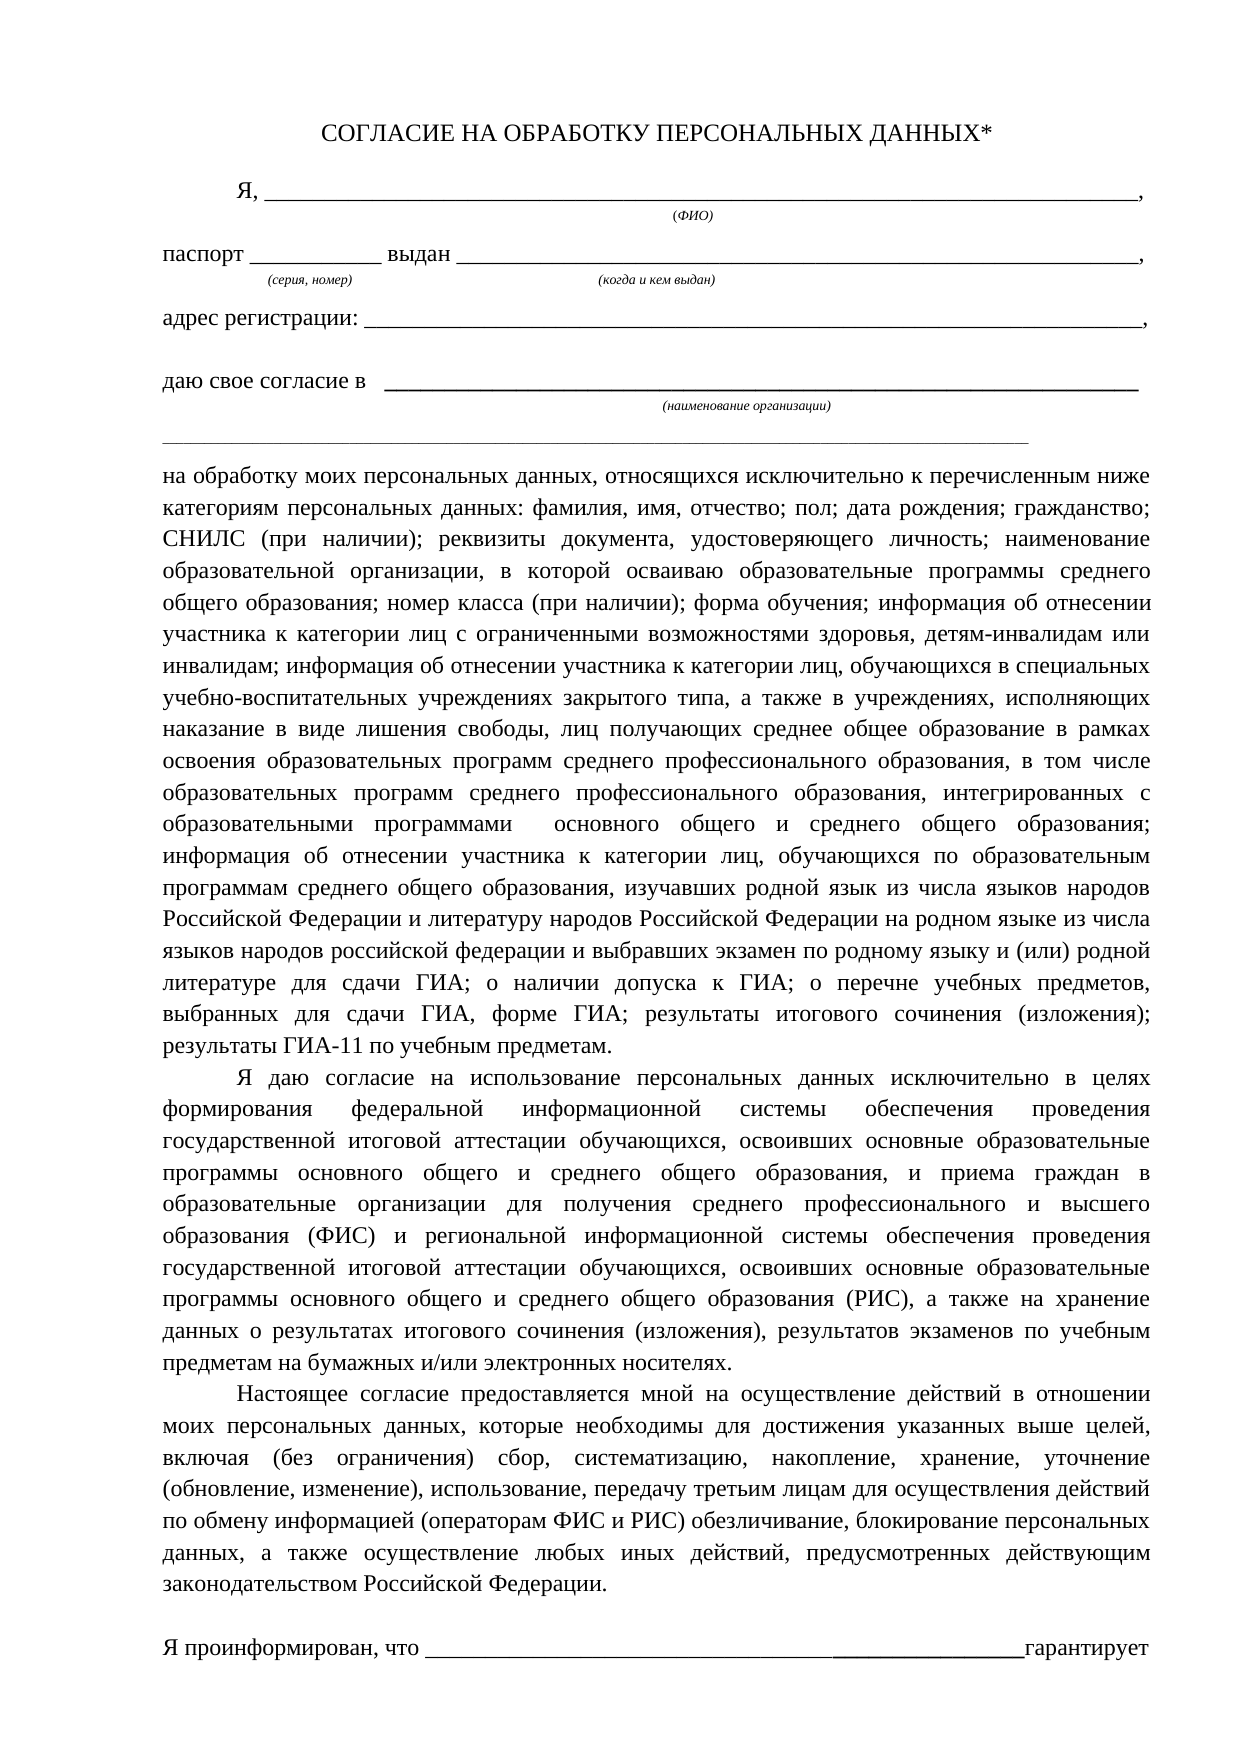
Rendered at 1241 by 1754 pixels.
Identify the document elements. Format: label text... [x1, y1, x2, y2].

text Я даю согласие на использование персональных данных исключительно в целях формирования федеральной информационной системы обеспечения проведения государственной итоговой аттестации обучающихся, освоивших основные образовательные программы основного общего и среднего общего образования, и приема граждан в образовательные организации для получения среднего профессионального и высшего образования (ФИС) и региональной информационной системы обеспечения проведения государственной итоговой аттестации обучающихся, освоивших основные образовательные программы основного общего и среднего общего образования (РИС), а также на хранение данных о результатах итогового сочинения (изложения), результатов экзаменов по учебным предметам на бумажных и/или электронных носителях. [162, 1063, 1152, 1375]
text _____________________________________________________________________________________________________________________________ [162, 429, 1152, 457]
text Настоящее согласие предоставляется мной на осуществление действий в отношении моих персональных данных, которые необходимы для достижения указанных выше целей, включая (без ограничения) сбор, систематизацию, накопление, хранение, уточнение (обновление, изменение), использование, передачу третьим лицам для осуществления действий по обмену информацией (операторам ФИС и РИС) обезличивание, блокирование персональных данных, а также осуществление любых иных действий, предусмотренных действующим законодательством Российской Федерации. [162, 1379, 1152, 1597]
text Я проинформирован, что __________________________________________________гарантирует [162, 1633, 1152, 1660]
text на обработку моих персональных данных, относящихся исключительно к перечисленным ниже категориям персональных данных: фамилия, имя, отчество; пол; дата рождения; гражданство; СНИЛС (при наличии); реквизиты документа, удостоверяющего личность; наименование образовательной организации, в которой осваиваю образовательные программы среднего общего образования; номер класса (при наличии); форма обучения; информация об отнесении участника к категории лиц с ограниченными возможностями здоровья, детям-инвалидам или инвалидам; информация об отнесении участника к категории лиц, обучающихся в специальных учебно-воспитательных учреждениях закрытого типа, а также в учреждениях, исполняющих наказание в виде лишения свободы, лиц получающих среднее общее образование в рамках освоения образовательных программ среднего профессионального образования, в том числе образовательных программ среднего профессионального образования, интегрированных с образовательными программами основного общего и среднего общего образования; информация об отнесении участника к категории лиц, обучающихся по образовательным программам среднего общего образования, изучавших родной язык из числа языков народов Российской Федерации и литературу народов Российской Федерации на родном языке из числа языков народов российской федерации и выбравших экзамен по родному языку и (или) родной литературе для сдачи ГИА; о наличии допуска к ГИА; о перечне учебных предметов, выбранных для сдачи ГИА, форме ГИА; результаты итогового сочинения (изложения); результаты ГИА-11 по учебным предметам. [162, 461, 1152, 1058]
text паспорт ___________ выдан _________________________________________________________, [162, 239, 1152, 267]
text даю свое согласие в _______________________________________________________________ [162, 366, 1152, 393]
text (серия, номер) (когда и кем выдан) [162, 271, 1152, 298]
text адрес регистрации: _________________________________________________________________, [162, 303, 1152, 330]
text (наименование организации) [162, 398, 1152, 425]
text (ФИО) [162, 208, 1152, 235]
text Я, _________________________________________________________________________, [162, 176, 1152, 203]
text СОГЛАСИЕ НА ОБРАБОТКУ ПЕРСОНАЛЬНЫХ ДАННЫХ* [162, 118, 1152, 147]
